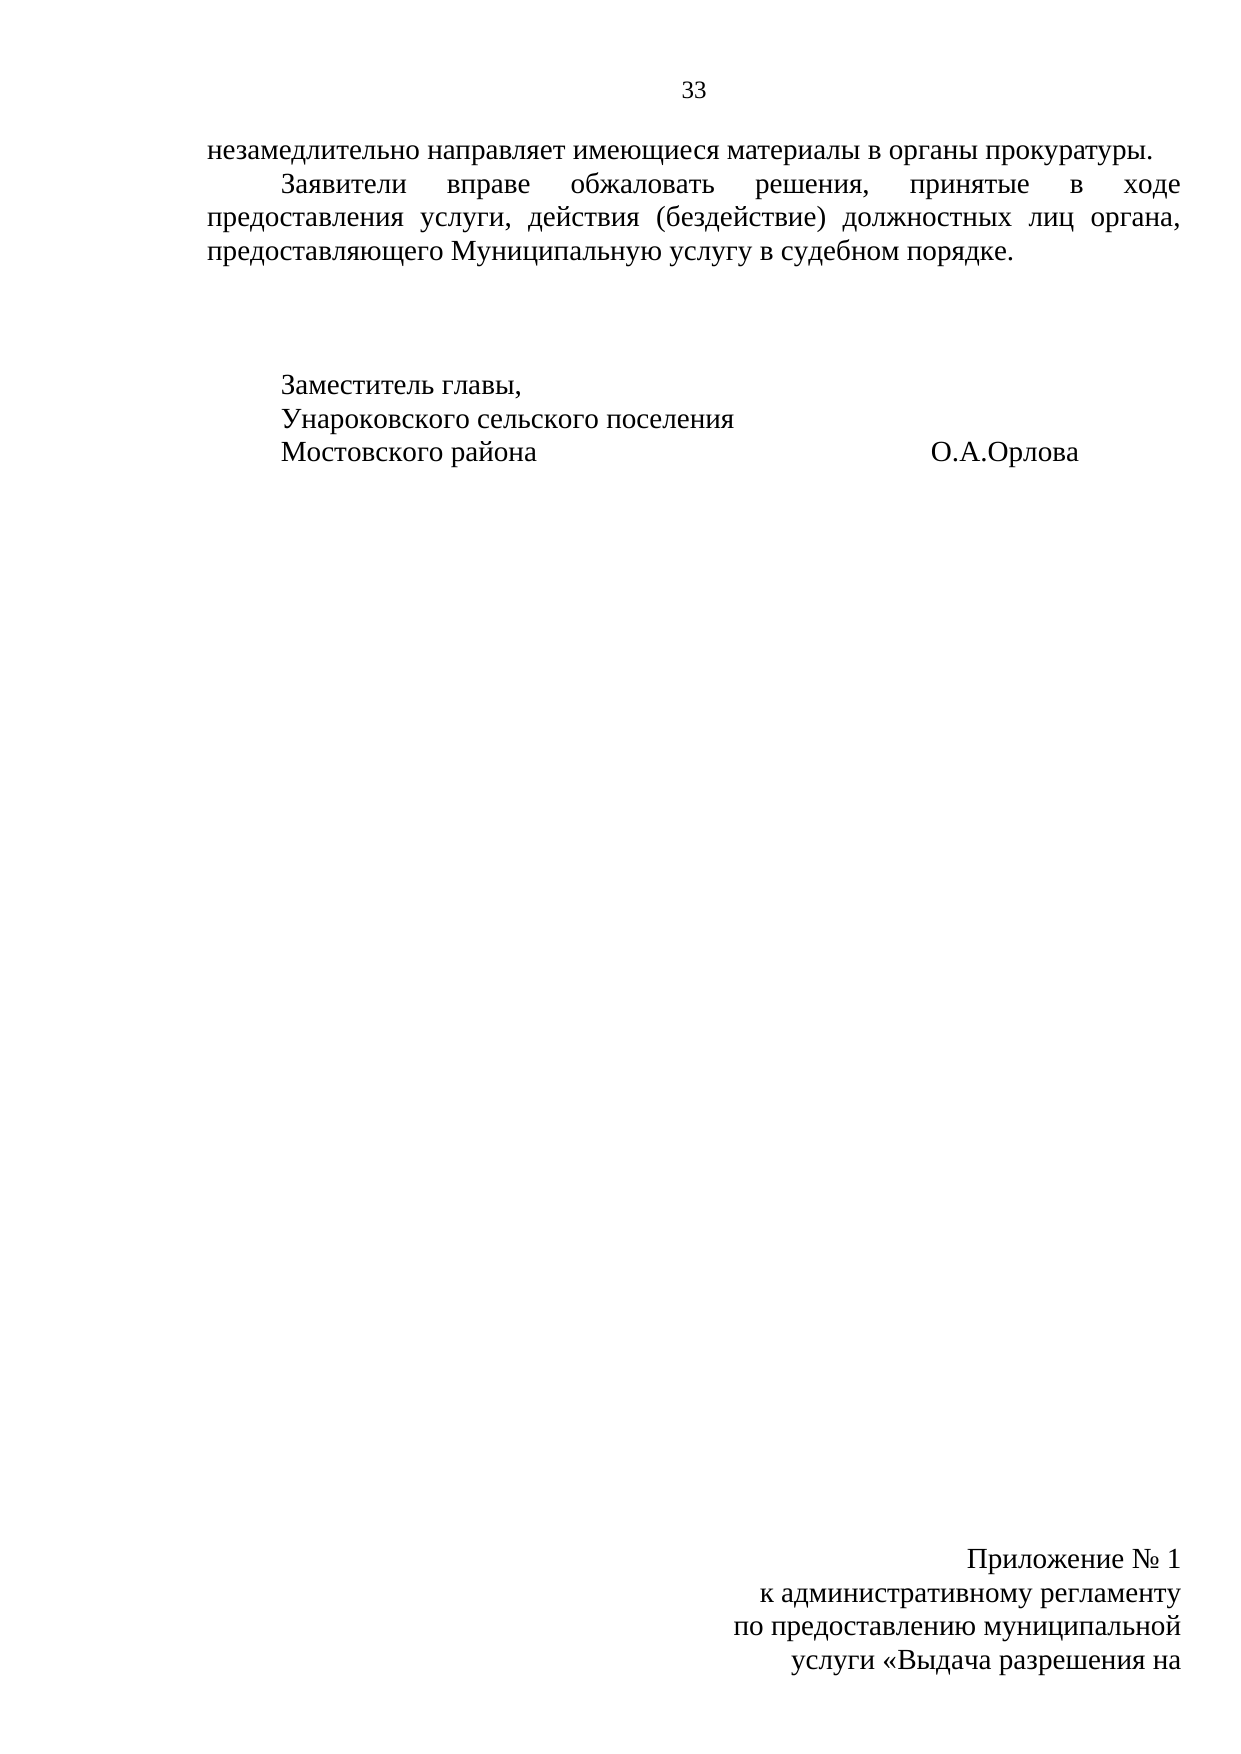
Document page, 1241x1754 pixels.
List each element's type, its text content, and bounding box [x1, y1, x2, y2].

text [207, 132, 1181, 166]
text по предоставлению муниципальной [207, 1608, 1181, 1642]
text к административному регламенту [207, 1575, 1181, 1608]
text Унароковского сельского поселения [207, 401, 1181, 434]
text услуги «Выдача разрешения на [207, 1642, 1181, 1675]
text Заместитель главы, [207, 367, 1181, 401]
text Заявители вправе обжаловать решения, принятые в ходе предоставления услуги, действия (бездействие) должностных лиц органа, предоставляющего Муниципальную услугу в судебном порядке. [207, 166, 1181, 267]
text Мостовского района О.А.Орлова [207, 434, 1181, 468]
text Приложение № 1 [207, 1541, 1181, 1575]
